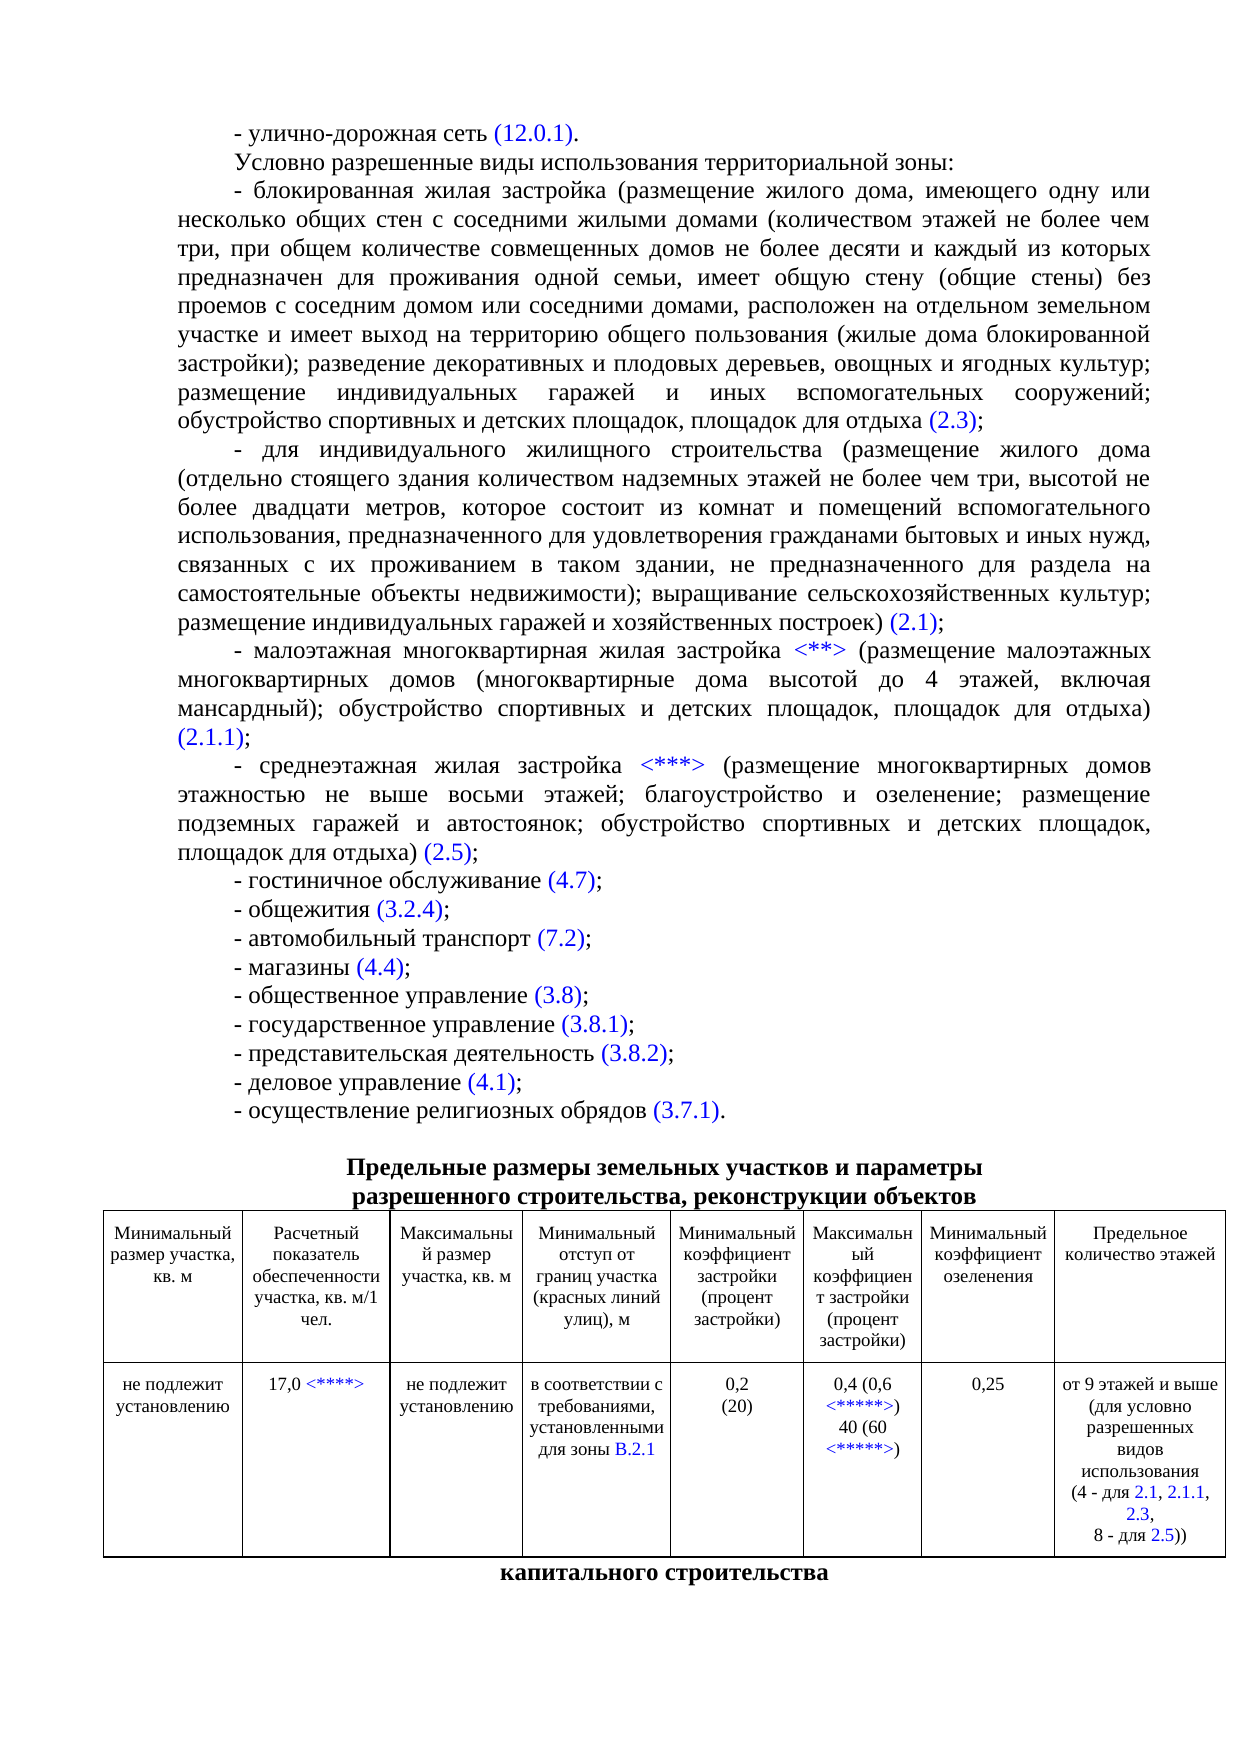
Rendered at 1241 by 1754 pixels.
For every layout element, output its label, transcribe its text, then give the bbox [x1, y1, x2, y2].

table_cell не подлежит установлению [104, 1363, 242, 1556]
table_cell 17,0 <****> [243, 1363, 389, 1556]
text - среднеэтажная жилая застройка <***> (размещение многоквартирных домов этажностью не выше восьми этажей; благоустройство и озеленение; размещение подземных гаражей и автостоянок; обустройство спортивных и детских площадок, площадок для отдыха) (2.5); [177, 751, 1152, 866]
text - для индивидуального жилищного строительства (размещение жилого дома (отдельно стоящего здания количеством надземных этажей не более чем три, высотой не более двадцати метров, которое состоит из комнат и помещений вспомогательного использования, предназначенного для удовлетворения гражданами бытовых и иных нужд, связанных с их проживанием в таком здании, не предназначенного для раздела на самостоятельные объекты недвижимости); выращивание сельскохозяйственных культур; размещение индивидуальных гаражей и хозяйственных построек) (2.1); [177, 434, 1152, 636]
text - представительская деятельность (3.8.2); [177, 1038, 1152, 1067]
table_header Минимальный размер участка, кв. м [104, 1211, 242, 1362]
text - гостиничное обслуживание (4.7); [177, 866, 1152, 894]
table_cell не подлежит установлению [391, 1363, 522, 1556]
table_header Минимальный коэффициент озеленения [922, 1211, 1054, 1362]
text - общественное управление (3.8); [177, 981, 1152, 1009]
table_cell 0,2 (20) [671, 1363, 803, 1556]
text - автомобильный транспорт (7.2); [177, 923, 1152, 952]
table_header Максимальный размер участка, кв. м [391, 1211, 522, 1362]
table_header Предельное количество этажей [1055, 1211, 1225, 1362]
table_cell 0,4 (0,6 <*****>) 40 (60 <*****>) [804, 1363, 921, 1556]
table_header Минимальный отступ от границ участка (красных линий улиц), м [523, 1211, 670, 1362]
text Предельные размеры земельных участков и параметры [177, 1152, 1152, 1181]
table_cell в соответствии с требованиями, установленными для зоны В.2.1 [523, 1363, 670, 1556]
table_header Расчетный показатель обеспеченности участка, кв. м/1 чел. [243, 1211, 389, 1362]
text - общежития (3.2.4); [177, 894, 1152, 923]
table_header Минимальный коэффициент застройки (процент застройки) [671, 1211, 803, 1362]
text - блокированная жилая застройка (размещение жилого дома, имеющего одну или несколько общих стен с соседними жилыми домами (количеством этажей не более чем три, при общем количестве совмещенных домов не более десяти и каждый из которых предназначен для проживания одной семьи, имеет общую стену (общие стены) без проемов с соседним домом или соседними домами, расположен на отдельном земельном участке и имеет выход на территорию общего пользования (жилые дома блокированной застройки); разведение декоративных и плодовых деревьев, овощных и ягодных культур; размещение индивидуальных гаражей и иных вспомогательных сооружений; обустройство спортивных и детских площадок, площадок для отдыха (2.3); [177, 176, 1152, 434]
text - осуществление религиозных обрядов (3.7.1). [177, 1096, 1152, 1124]
text - государственное управление (3.8.1); [177, 1009, 1152, 1038]
text - деловое управление (4.1); [177, 1067, 1152, 1096]
text - магазины (4.4); [177, 952, 1152, 981]
table_header Максимальный коэффициент застройки (процент застройки) [804, 1211, 921, 1362]
text Условно разрешенные виды использования территориальной зоны: [177, 147, 1152, 176]
table_cell от 9 этажей и выше (для условно разрешенных видов использования (4 - для 2.1, 2.1.1, 2.3, 8 - для 2.5)) [1055, 1363, 1225, 1556]
text разрешенного строительства, реконструкции объектов [177, 1181, 1152, 1210]
text капитального строительства [177, 1558, 1152, 1586]
text - улично-дорожная сеть (12.0.1). [177, 118, 1152, 147]
table_cell 0,25 [922, 1363, 1054, 1556]
text - малоэтажная многоквартирная жилая застройка <**> (размещение малоэтажных многоквартирных домов (многоквартирные дома высотой до 4 этажей, включая мансардный); обустройство спортивных и детских площадок, площадок для отдыха) (2.1.1); [177, 636, 1152, 751]
